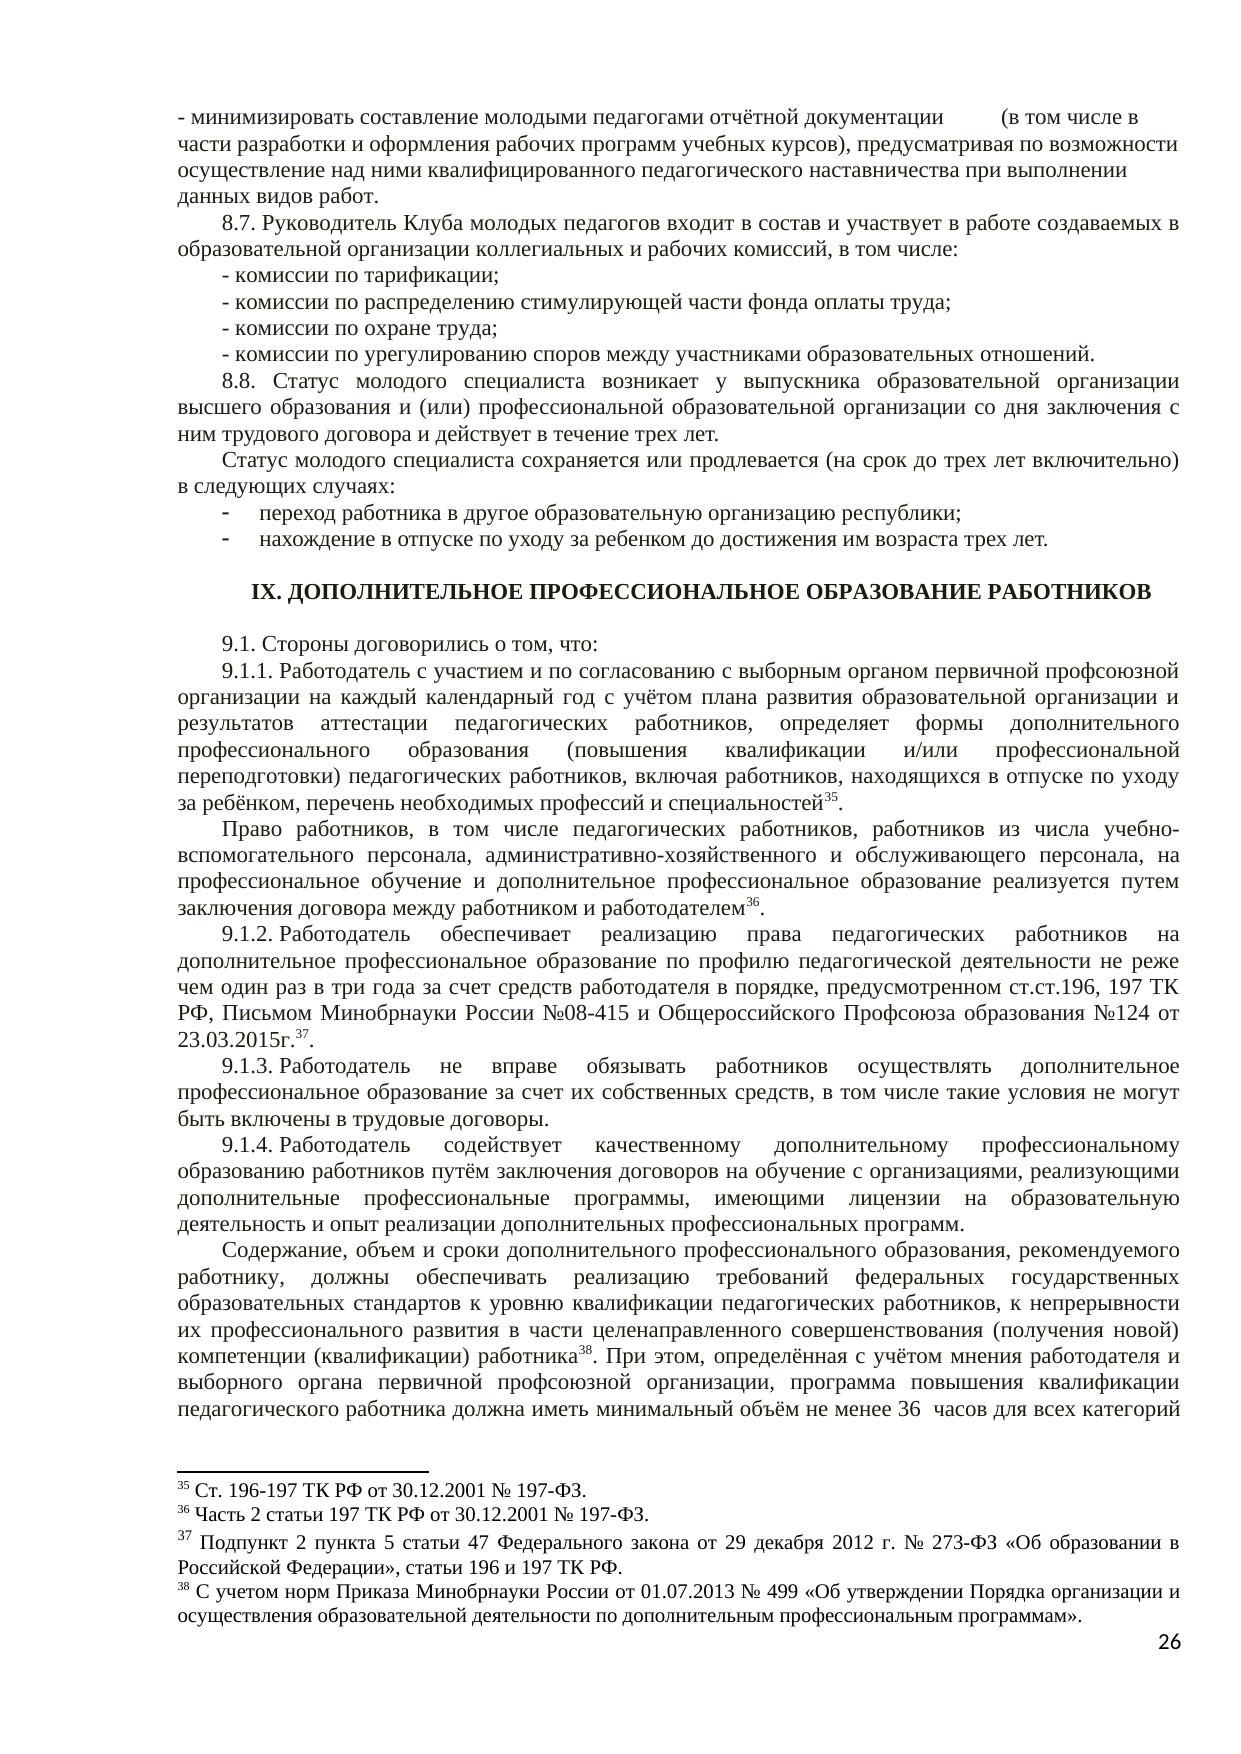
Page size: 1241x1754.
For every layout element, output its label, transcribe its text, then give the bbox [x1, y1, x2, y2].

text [177, 1237, 1181, 1421]
text Статус молодого специалиста сохраняется или продлевается (на срок до трех лет включительно) в следующих случаях: [177, 446, 1181, 499]
text 9.1. Стороны договорились о том, что: [177, 630, 1181, 657]
text - комиссии по тарификации; [177, 261, 1181, 288]
text 9.1.1. Работодатель с участием и по согласованию с выборным органом первичной профсоюзной организации на каждый календарный год с учётом плана развития образовательной организации и результатов аттестации педагогических работников, определяет формы дополнительного профессионального образования (повышения квалификации и/или профессиональной переподготовки) педагогических работников, включая работников, находящихся в отпуске по уходу за ребёнком, перечень необходимых профессий и специальностей. [177, 657, 1181, 815]
text 9.1.3. Работодатель не вправе обязывать работников осуществлять дополнительное профессиональное образование за счет их собственных средств, в том числе такие условия не могут быть включены в трудовые договоры. [177, 1052, 1181, 1131]
text - комиссии по распределению стимулирующей части фонда оплаты труда; [177, 288, 1181, 314]
text 9.1.4. Работодатель содействует качественному дополнительному профессиональному образованию работников путём заключения договоров на обучение с организациями, реализующими дополнительные профессиональные программы, имеющими лицензии на образовательную деятельность и опыт реализации дополнительных профессиональных программ. [177, 1131, 1181, 1237]
text Право работников, в том числе педагогических работников, работников из числа учебно-вспомогательного персонала, административно-хозяйственного и обслуживающего персонала, на профессиональное обучение и дополнительное профессиональное образование реализуется путем заключения договора между работником и работодателем. [177, 815, 1181, 920]
text 8.8. Статус молодого специалиста возникает у выпускника образовательной организации высшего образования и (или) профессиональной образовательной организации со дня заключения с ним трудового договора и действует в течение трех лет. [177, 367, 1181, 446]
text - комиссии по урегулированию споров между участниками образовательных отношений. [177, 341, 1181, 367]
list нахождение в отпуске по уходу за ребенком до достижения им возраста трех лет. [177, 525, 1181, 551]
text 8.7. Руководитель Клуба молодых педагогов входит в состав и участвует в работе создаваемых в образовательной организации коллегиальных и рабочих комиссий, в том числе: [177, 209, 1181, 261]
text - комиссии по охране труда; [177, 314, 1181, 341]
list переход работника в другое образовательную организацию республики; [177, 499, 1181, 525]
text - минимизировать составление молодыми педагогами отчётной документации (в том числе в части разработки и оформления рабочих программ учебных курсов), предусматривая по возможности осуществление над ними квалифицированного педагогического наставничества при выполнении данных видов работ. [177, 89, 1181, 209]
text 9.1.2. Работодатель обеспечивает реализацию права педагогических работников на дополнительное профессиональное образование по профилю педагогической деятельности не реже чем один раз в три года за счет средств работодателя в порядке, предусмотренном ст.ст.196, 197 ТК РФ, Письмом Минобрнауки России №08-415 и Общероссийского Профсоюза образования №124 от 23.03.2015г.. [177, 920, 1181, 1052]
subtitle IX. ДОПОЛНИТЕЛЬНОЕ ПРОФЕССИОНАЛЬНОЕ ОБРАЗОВАНИЕ РАБОТНИКОВ [177, 578, 1181, 604]
